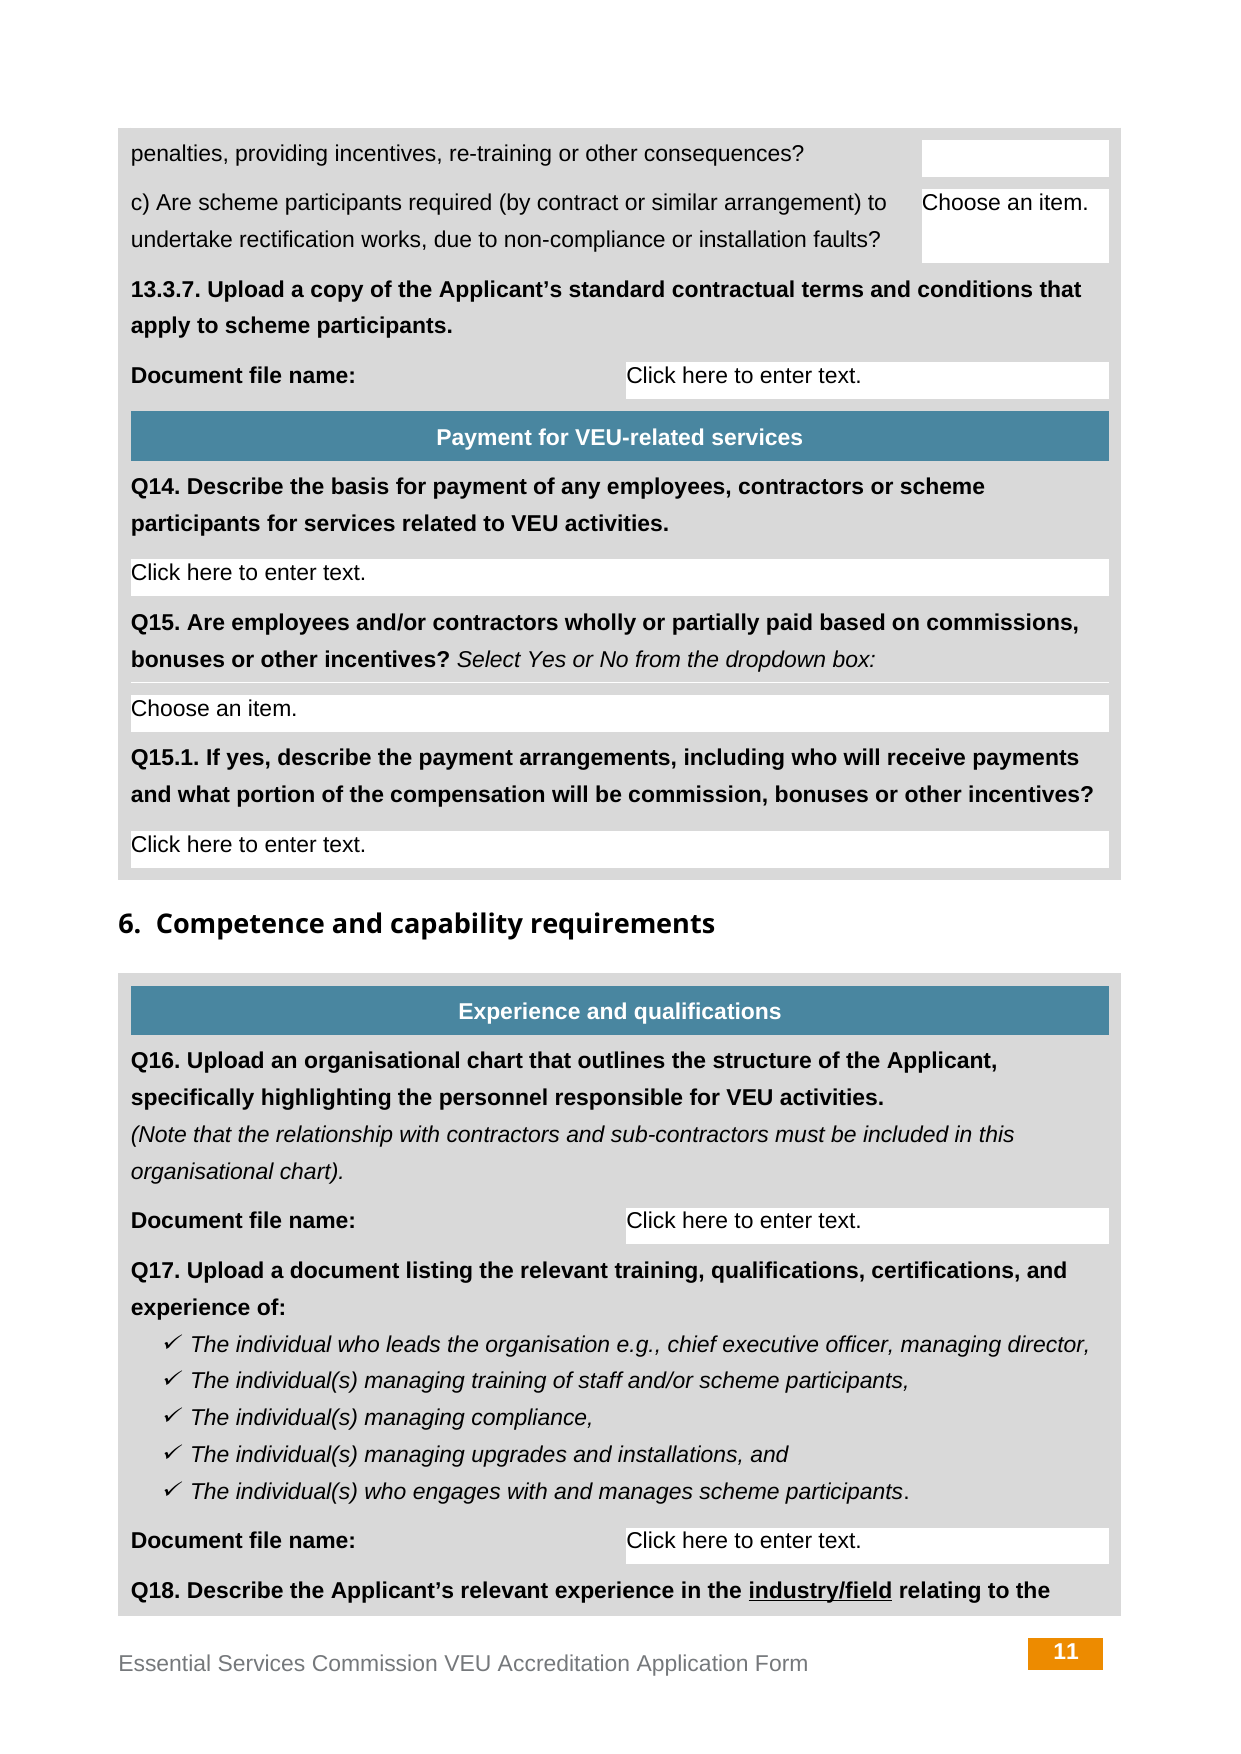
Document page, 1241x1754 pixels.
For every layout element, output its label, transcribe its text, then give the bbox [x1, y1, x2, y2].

subtitle Competence and capability requirements [118, 905, 1122, 942]
table_cell Q14. Describe the basis for payment of any employees, contractors or scheme participants for services related to VEU activities. [131, 473, 1109, 547]
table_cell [131, 1577, 1109, 1603]
table_cell c) Are scheme participants required (by contract or similar arrangement) to undertake rectification works, due to non-compliance or installation faults? [131, 189, 909, 263]
table_cell Payment for VEU-related services [131, 411, 1109, 461]
table_cell Q15. Are employees and/or contractors wholly or partially paid based on commissions, bonuses or other incentives? Select Yes or No from the dropdown box: [131, 609, 1109, 682]
table_cell 13.3.7. Upload a copy of the Applicant’s standard contractual terms and conditions that apply to scheme participants. [131, 276, 1109, 349]
table_header Experience and qualifications [131, 986, 1109, 1035]
table_cell Q15.1. If yes, describe the payment arrangements, including who will receive payments and what portion of the compensation will be commission, bonuses or other incentives? [131, 744, 1109, 818]
table_cell Document file name: [131, 1208, 614, 1244]
table_cell Document file name: [131, 362, 614, 399]
table_cell Document file name: [131, 1528, 614, 1564]
table_cell Q16. Upload an organisational chart that outlines the structure of the Applicant, specifically highlighting the personnel responsible for VEU activities. (Note that the relationship with contractors and sub-contractors must be included in this organisational chart). [131, 1048, 1109, 1195]
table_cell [131, 140, 909, 177]
table_cell Q17. Upload a document listing the relevant training, qualifications, certifications, and experience of: The individual who leads the organisation e.g., chief executive officer, managing director, The individual(s) managing training of staff and/or scheme participants, The individual(s) managing compliance, The individual(s) managing upgrades and installations, and The individual(s) who engages with and manages scheme participants. [131, 1257, 1109, 1515]
